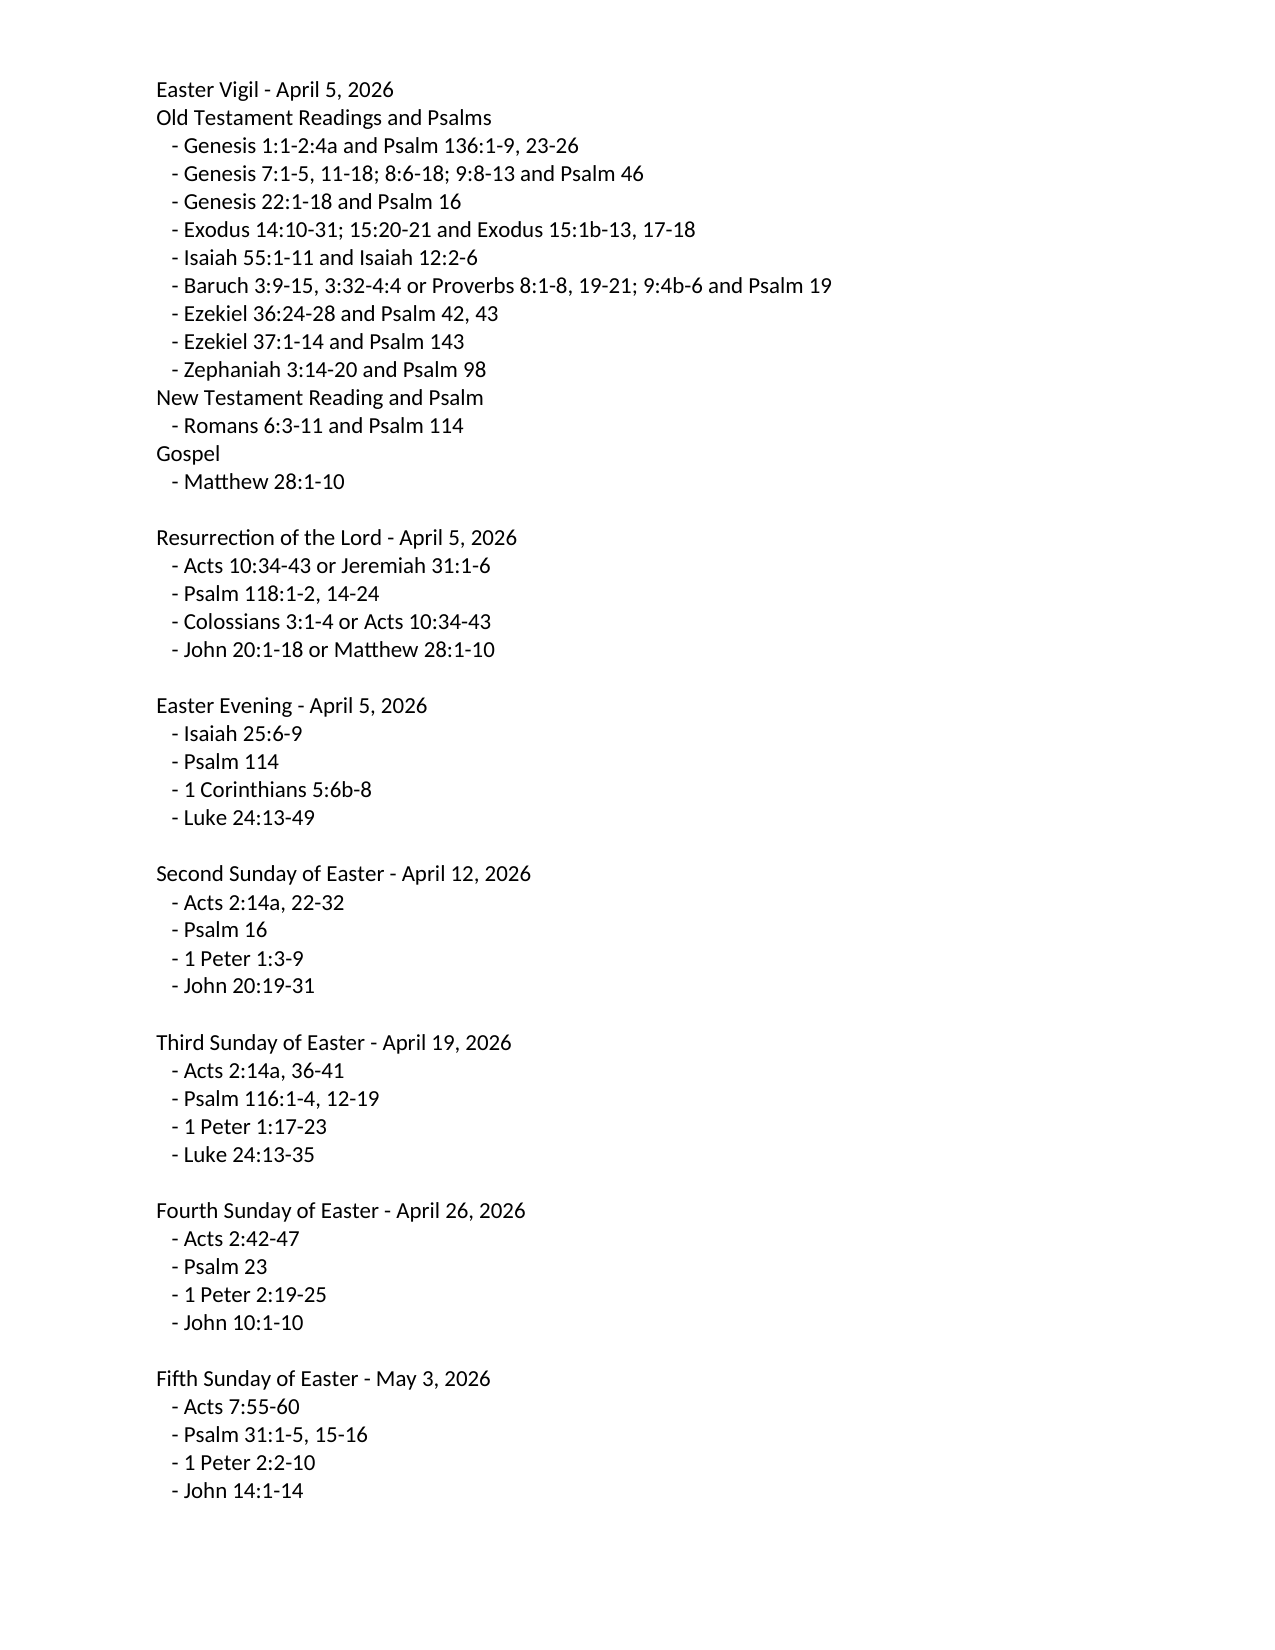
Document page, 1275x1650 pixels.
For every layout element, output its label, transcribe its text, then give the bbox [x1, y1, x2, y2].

text - Psalm 114 [156, 747, 1119, 776]
text - Ezekiel 37:1-14 and Psalm 143 [156, 327, 1119, 355]
text Third Sunday of Easter - April 19, 2026 [156, 1028, 1119, 1056]
text - Baruch 3:9-15, 3:32-4:4 or Proverbs 8:1-8, 19-21; 9:4b-6 and Psalm 19 [156, 271, 1119, 299]
text - 1 Peter 1:17-23 [156, 1112, 1119, 1140]
text - Luke 24:13-35 [156, 1140, 1119, 1168]
text - Psalm 116:1-4, 12-19 [156, 1084, 1119, 1112]
text - Exodus 14:10-31; 15:20-21 and Exodus 15:1b-13, 17-18 [156, 215, 1119, 243]
text Fourth Sunday of Easter - April 26, 2026 [156, 1196, 1119, 1224]
text - Psalm 118:1-2, 14-24 [156, 579, 1119, 607]
text - Ezekiel 36:24-28 and Psalm 42, 43 [156, 299, 1119, 327]
text Resurrection of the Lord - April 5, 2026 [156, 523, 1119, 551]
text - Luke 24:13-49 [156, 803, 1119, 832]
text - Genesis 1:1-2:4a and Psalm 136:1-9, 23-26 [156, 131, 1119, 159]
text - Psalm 23 [156, 1252, 1119, 1280]
text - Acts 2:42-47 [156, 1224, 1119, 1252]
text - John 20:19-31 [156, 972, 1119, 1000]
text - Romans 6:3-11 and Psalm 114 [156, 411, 1119, 439]
text - Isaiah 25:6-9 [156, 719, 1119, 747]
text Gospel [156, 439, 1119, 467]
text - John 10:1-10 [156, 1308, 1119, 1336]
text - Isaiah 55:1-11 and Isaiah 12:2-6 [156, 243, 1119, 271]
text - Genesis 7:1-5, 11-18; 8:6-18; 9:8-13 and Psalm 46 [156, 159, 1119, 187]
text - Colossians 3:1-4 or Acts 10:34-43 [156, 607, 1119, 635]
text - Acts 7:55-60 [156, 1392, 1119, 1420]
text - Psalm 16 [156, 916, 1119, 944]
text Easter Evening - April 5, 2026 [156, 691, 1119, 719]
text - Matthew 28:1-10 [156, 467, 1119, 495]
text - 1 Corinthians 5:6b-8 [156, 776, 1119, 803]
text - Psalm 31:1-5, 15-16 [156, 1420, 1119, 1448]
text Old Testament Readings and Psalms [156, 103, 1119, 131]
text New Testament Reading and Psalm [156, 383, 1119, 411]
text - 1 Peter 2:2-10 [156, 1448, 1119, 1476]
text - Genesis 22:1-18 and Psalm 16 [156, 187, 1119, 215]
text - Acts 2:14a, 22-32 [156, 888, 1119, 916]
text - Acts 2:14a, 36-41 [156, 1056, 1119, 1084]
text - 1 Peter 1:3-9 [156, 944, 1119, 972]
text - John 14:1-14 [156, 1476, 1119, 1504]
text - 1 Peter 2:19-25 [156, 1280, 1119, 1308]
text - John 20:1-18 or Matthew 28:1-10 [156, 635, 1119, 663]
text Fifth Sunday of Easter - May 3, 2026 [156, 1364, 1119, 1392]
text - Acts 10:34-43 or Jeremiah 31:1-6 [156, 551, 1119, 579]
text Easter Vigil - April 5, 2026 [156, 75, 1119, 103]
text - Zephaniah 3:14-20 and Psalm 98 [156, 355, 1119, 383]
text Second Sunday of Easter - April 12, 2026 [156, 859, 1119, 888]
